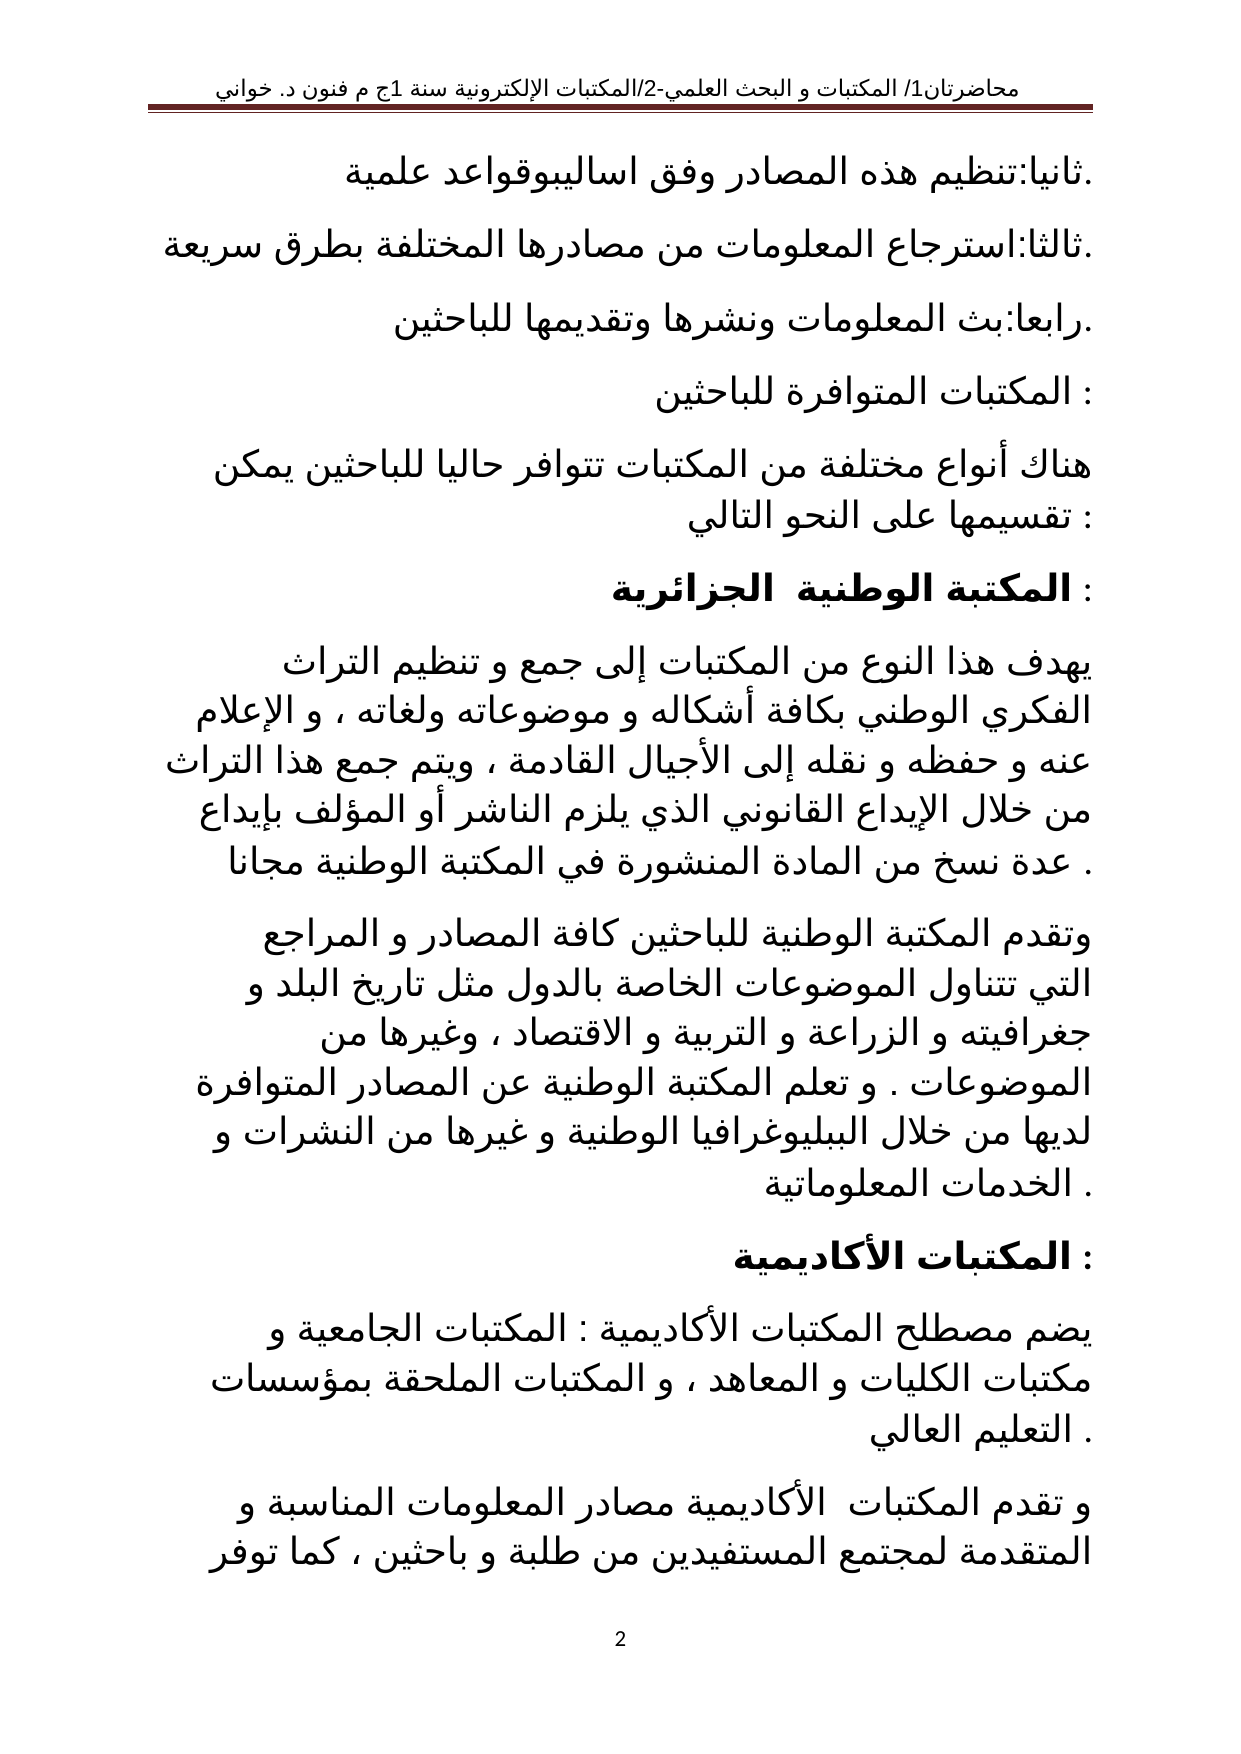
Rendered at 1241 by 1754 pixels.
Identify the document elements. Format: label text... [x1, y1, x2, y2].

text رابعا:بث المعلومات ونشرها وتقديمها للباحثين. [148, 295, 1093, 341]
text ثانيا:تنظيم هذه المصادر وفق اساليبوقواعد علمية. [148, 148, 1093, 193]
text المكتبة الوطنية الجزائرية : [148, 565, 1093, 611]
text هناك أنواع مختلفة من المكتبات تتوافر حاليا للباحثين يمكن تقسيمها على النحو التالي : [148, 442, 1093, 538]
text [148, 1480, 1093, 1572]
text المكتبات الأكاديمية : [148, 1233, 1093, 1279]
text المكتبات المتوافرة للباحثين : [148, 368, 1093, 414]
text يهدف هذا النوع من المكتبات إلى جمع و تنظيم التراث الفكري الوطني بكافة أشكاله و موضوعاته ولغاته ، و الإعلام عنه و حفظه و نقله إلى الأجيال القادمة ، ويتم جمع هذا التراث من خلال الإيداع القانوني الذي يلزم الناشر أو المؤلف بإيداع عدة نسخ من المادة المنشورة في المكتبة الوطنية مجانا . [148, 639, 1093, 883]
text ثالثا:استرجاع المعلومات من مصادرها المختلفة بطرق سريعة. [148, 221, 1093, 267]
text وتقدم المكتبة الوطنية للباحثين كافة المصادر و المراجع التي تتناول الموضوعات الخاصة بالدول مثل تاريخ البلد و جغرافيته و الزراعة و التربية و الاقتصاد ، وغيرها من الموضوعات . و تعلم المكتبة الوطنية عن المصادر المتوافرة لديها من خلال الببليوغرافيا الوطنية و غيرها من النشرات و الخدمات المعلوماتية . [148, 911, 1093, 1205]
text يضم مصطلح المكتبات الأكاديمية : المكتبات الجامعية و مكتبات الكليات و المعاهد ، و المكتبات الملحقة بمؤسسات التعليم العالي . [148, 1307, 1093, 1452]
